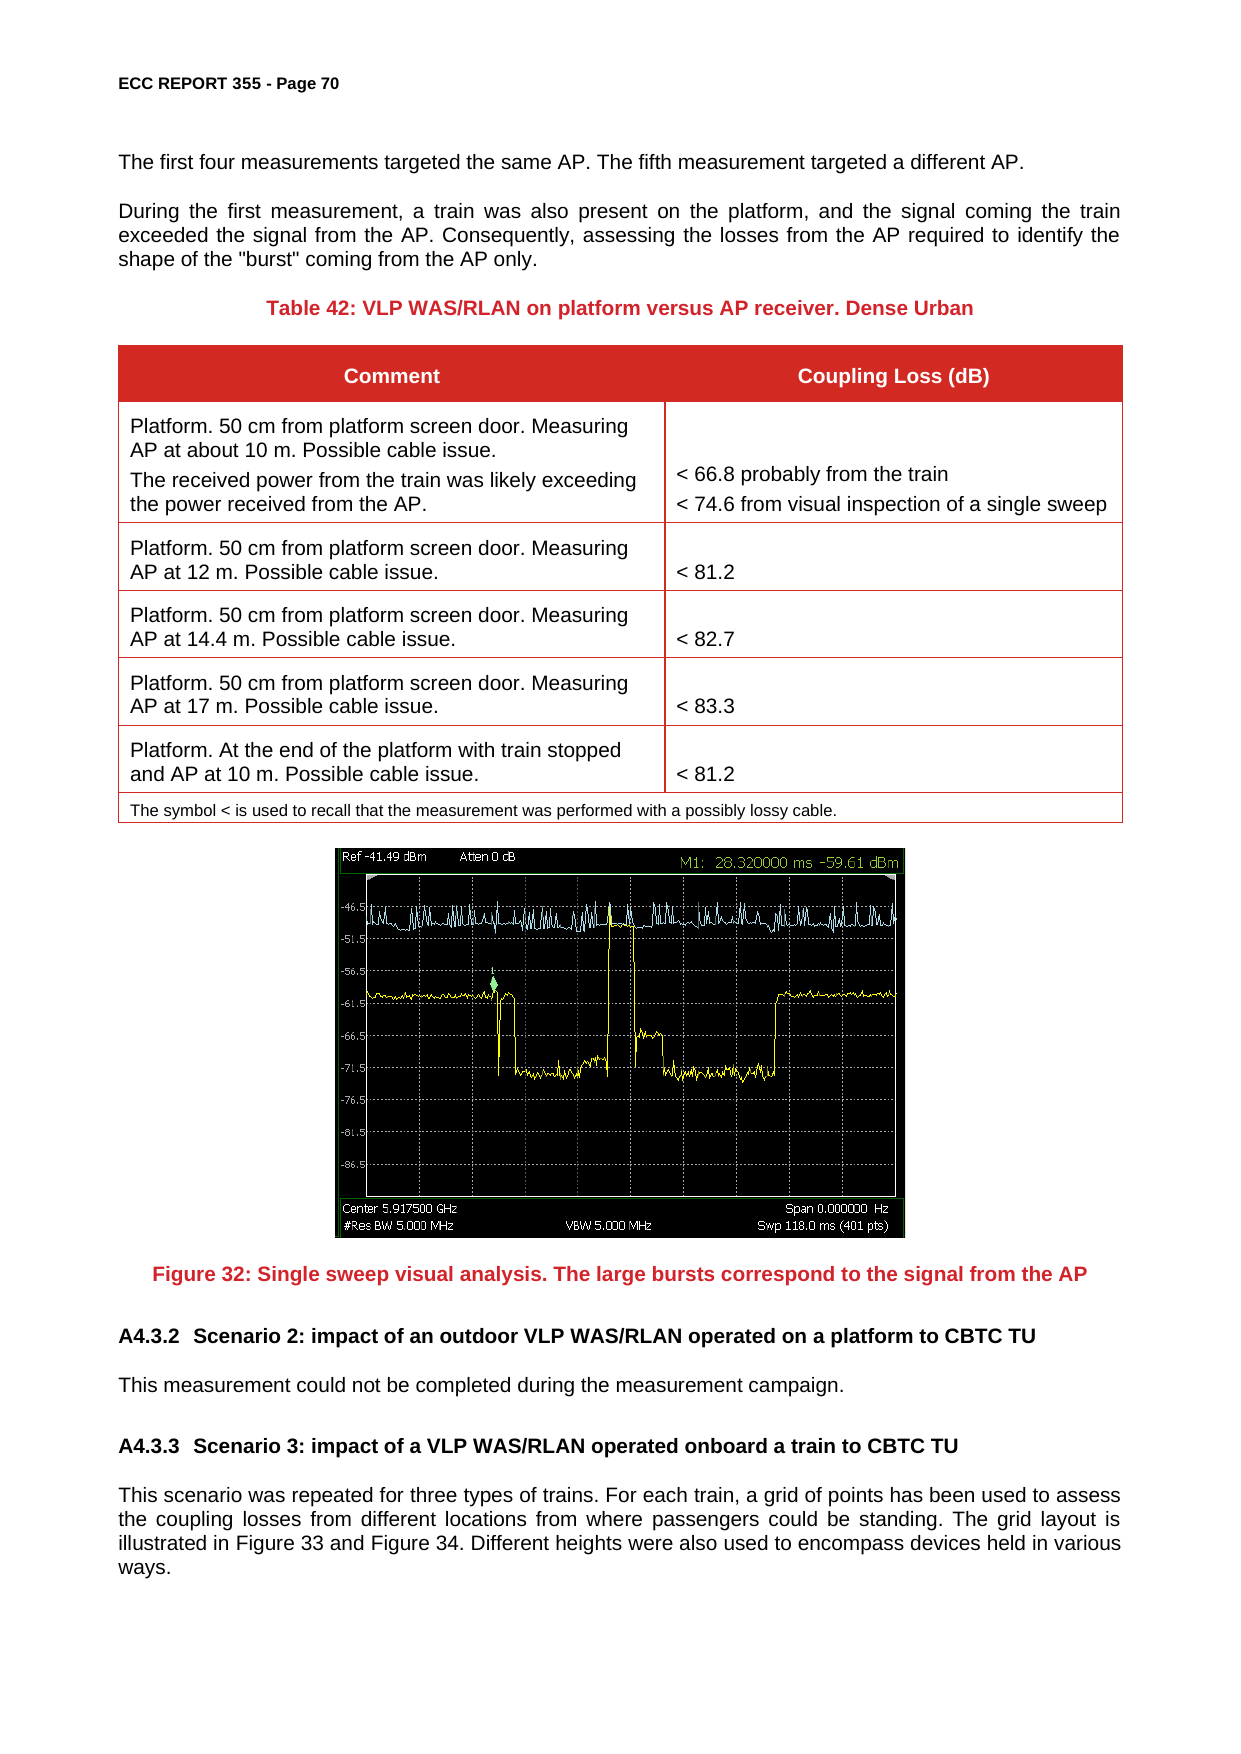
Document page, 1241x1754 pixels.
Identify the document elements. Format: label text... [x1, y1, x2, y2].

table_header Comment [119, 346, 664, 401]
picture [335, 848, 905, 1238]
text During the first measurement, a train was also present on the platform, and the signal coming the train exceeded the signal from the AP. Consequently, assessing the losses from the AP required to identify the shape of the "burst" coming from the AP only. [118, 199, 1122, 271]
table_cell Platform. 50 cm from platform screen door. Measuring AP at 12 m. Possible cable issue. [119, 523, 664, 590]
table_header Coupling Loss (dB) [666, 346, 1122, 401]
table_cell < 83.3 [666, 658, 1122, 724]
table_cell Platform. At the end of the platform with train stopped and AP at 10 m. Possible cable issue. [119, 726, 664, 792]
table_cell < 82.7 [666, 591, 1122, 657]
table_cell Platform. 50 cm from platform screen door. Measuring AP at 17 m. Possible cable issue. [119, 658, 664, 724]
subtitle Scenario 2: impact of an outdoor VLP WAS/RLAN operated on a platform to CBTC TU [118, 1324, 1122, 1348]
text The first four measurements targeted the same AP. The fifth measurement targeted a different AP. [118, 150, 1122, 174]
table_cell < 81.2 [666, 523, 1122, 590]
table_cell Platform. 50 cm from platform screen door. Measuring AP at about 10 m. Possible cable issue. The received power from the train was likely exceeding the power received from the AP. [119, 402, 664, 522]
subtitle Scenario 3: impact of a VLP WAS/RLAN operated onboard a train to CBTC TU [118, 1434, 1122, 1458]
table_cell < 66.8 probably from the train < 74.6 from visual inspection of a single sweep [666, 402, 1122, 522]
table_cell < 81.2 [666, 726, 1122, 792]
table_cell The symbol < is used to recall that the measurement was performed with a possibly lossy cable. [119, 793, 1122, 822]
table_cell Platform. 50 cm from platform screen door. Measuring AP at 14.4 m. Possible cable issue. [119, 591, 664, 657]
text This measurement could not be completed during the measurement campaign. [118, 1373, 1122, 1397]
text Table 42: VLP WAS/RLAN on platform versus AP receiver. Dense Urban [118, 296, 1122, 320]
